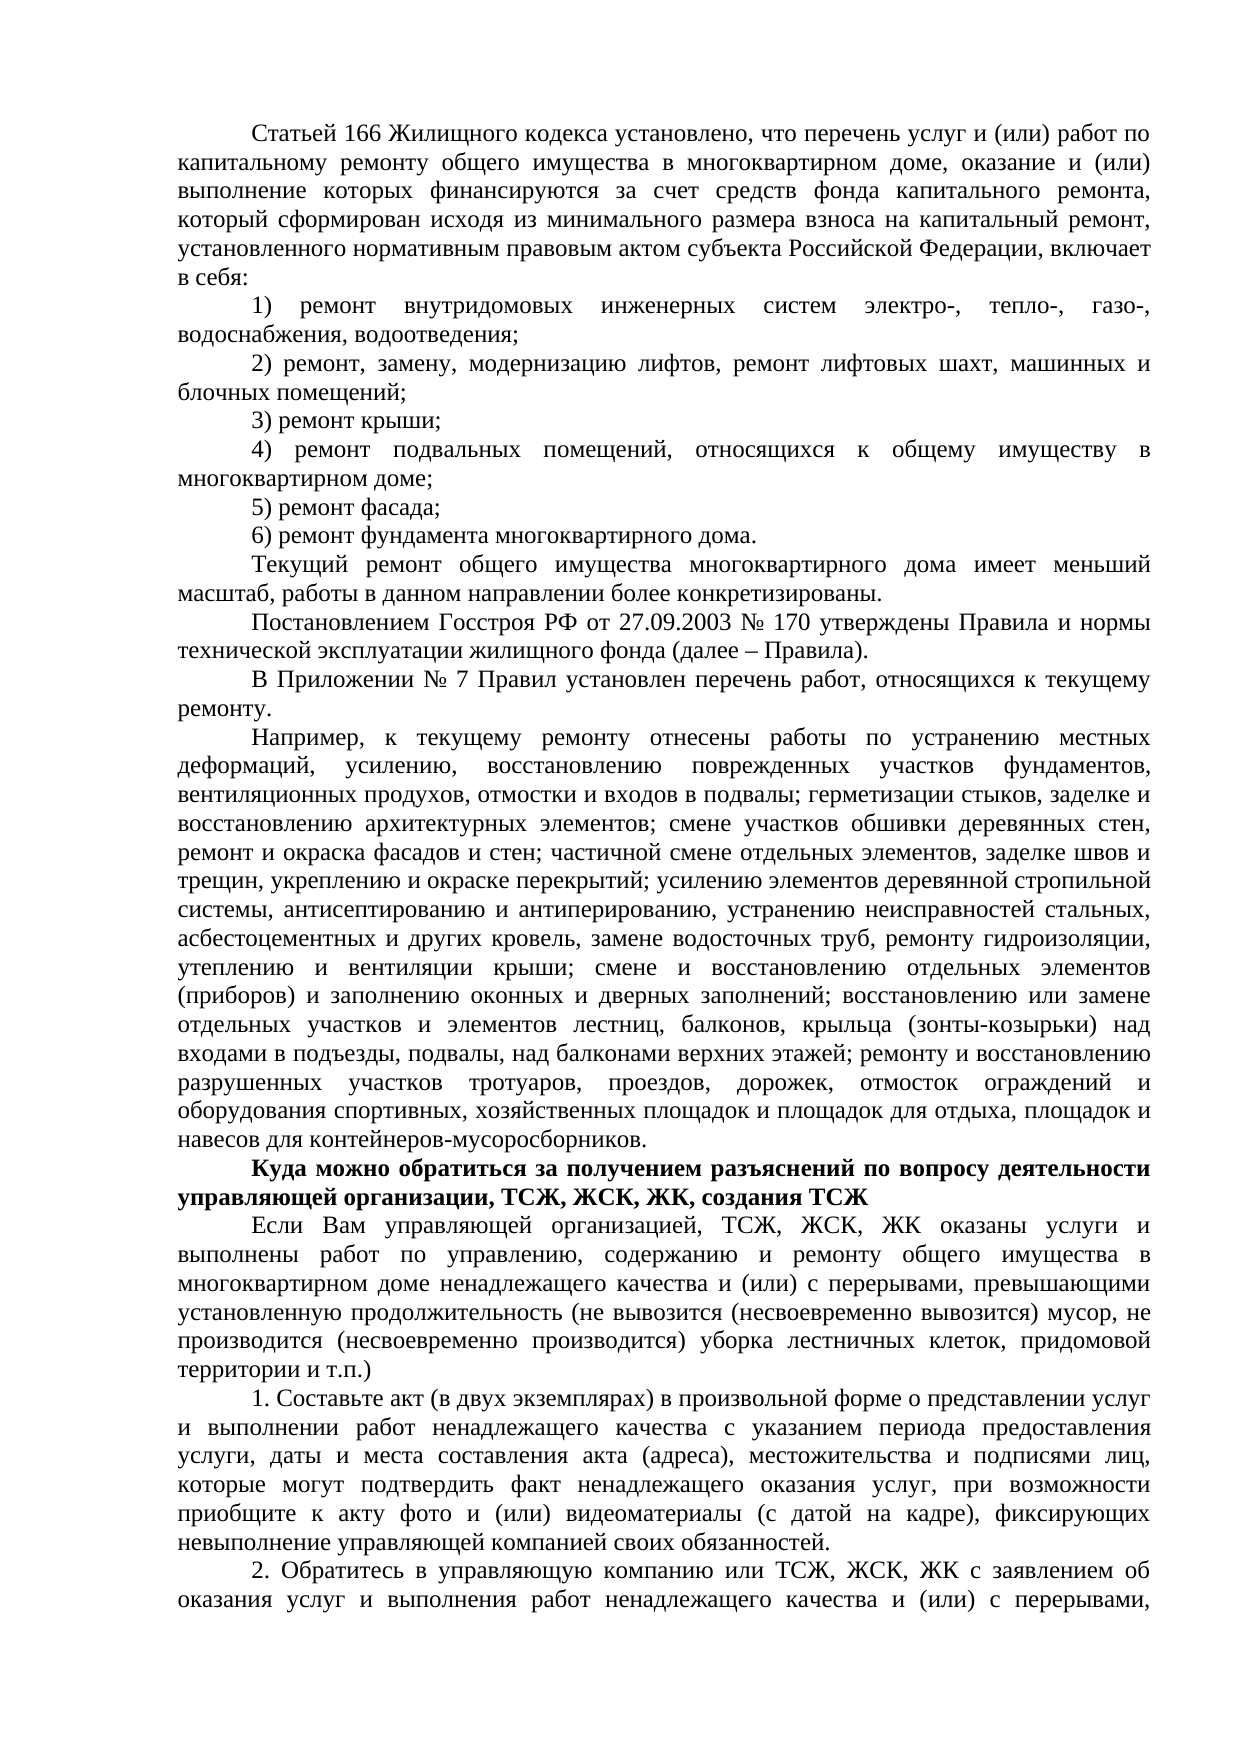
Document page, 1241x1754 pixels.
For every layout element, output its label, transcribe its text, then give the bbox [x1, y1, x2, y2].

text Текущий ремонт общего имущества многоквартирного дома имеет меньший масштаб, работы в данном направлении более конкретизированы. [177, 549, 1152, 607]
text Например, к текущему ремонту отнесены работы по устранению местных деформаций, усилению, восстановлению поврежденных участков фундаментов, вентиляционных продухов, отмостки и входов в подвалы; герметизации стыков, заделке и восстановлению архитектурных элементов; смене участков обшивки деревянных стен, ремонт и окраска фасадов и стен; частичной смене отдельных элементов, заделке швов и трещин, укреплению и окраске перекрытий; усилению элементов деревянной стропильной системы, антисептированию и антиперированию, устранению неисправностей стальных, асбестоцементных и других кровель, замене водосточных труб, ремонту гидроизоляции, утеплению и вентиляции крыши; смене и восстановлению отдельных элементов (приборов) и заполнению оконных и дверных заполнений; восстановлению или замене отдельных участков и элементов лестниц, балконов, крыльца (зонты-козырьки) над входами в подъезды, подвалы, над балконами верхних этажей; ремонту и восстановлению разрушенных участков тротуаров, проездов, дорожек, отмосток ограждений и оборудования спортивных, хозяйственных площадок и площадок для отдыха, площадок и навесов для контейнеров-мусоросборников. [177, 722, 1152, 1153]
text 6) ремонт фундамента многоквартирного дома. [177, 521, 1152, 549]
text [177, 1556, 1152, 1613]
text Статьей 166 Жилищного кодекса установлено, что перечень услуг и (или) работ по капитальному ремонту общего имущества в многоквартирном доме, оказание и (или) выполнение которых финансируются за счет средств фонда капитального ремонта, который сформирован исходя из минимального размера взноса на капитальный ремонт, установленного нормативным правовым актом субъекта Российской Федерации, включает в себя: [177, 118, 1152, 291]
text В Приложении № 7 Правил установлен перечень работ, относящихся к текущему ремонту. [177, 664, 1152, 722]
text 1) ремонт внутридомовых инженерных систем электро-, тепло-, газо-, водоснабжения, водоотведения; [177, 291, 1152, 348]
text 5) ремонт фасада; [177, 492, 1152, 521]
text Если Вам управляющей организацией, ТСЖ, ЖСК, ЖК оказаны услуги и выполнены работ по управлению, содержанию и ремонту общего имущества в многоквартирном доме ненадлежащего качества и (или) с перерывами, превышающими установленную продолжительность (не вывозится (несвоевременно вывозится) мусор, не производится (несвоевременно производится) уборка лестничных клеток, придомовой территории и т.п.) [177, 1211, 1152, 1383]
text 1. Составьте акт (в двух экземплярах) в произвольной форме о представлении услуг и выполнении работ ненадлежащего качества с указанием периода предоставления услуги, даты и места составления акта (адреса), местожительства и подписями лиц, которые могут подтвердить факт ненадлежащего оказания услуг, при возможности приобщите к акту фото и (или) видеоматериалы (с датой на кадре), фиксирующих невыполнение управляющей компанией своих обязанностей. [177, 1383, 1152, 1556]
text 2) ремонт, замену, модернизацию лифтов, ремонт лифтовых шахт, машинных и блочных помещений; [177, 348, 1152, 406]
text 3) ремонт крыши; [177, 406, 1152, 434]
text Постановлением Госстроя РФ от 27.09.2003 № 170 утверждены Правила и нормы технической эксплуатации жилищного фонда (далее – Правила). [177, 607, 1152, 664]
text Куда можно обратиться за получением разъяснений по вопросу деятельности управляющей организации, ТСЖ, ЖСК, ЖК, создания ТСЖ [177, 1153, 1152, 1211]
text 4) ремонт подвальных помещений, относящихся к общему имуществу в многоквартирном доме; [177, 434, 1152, 492]
